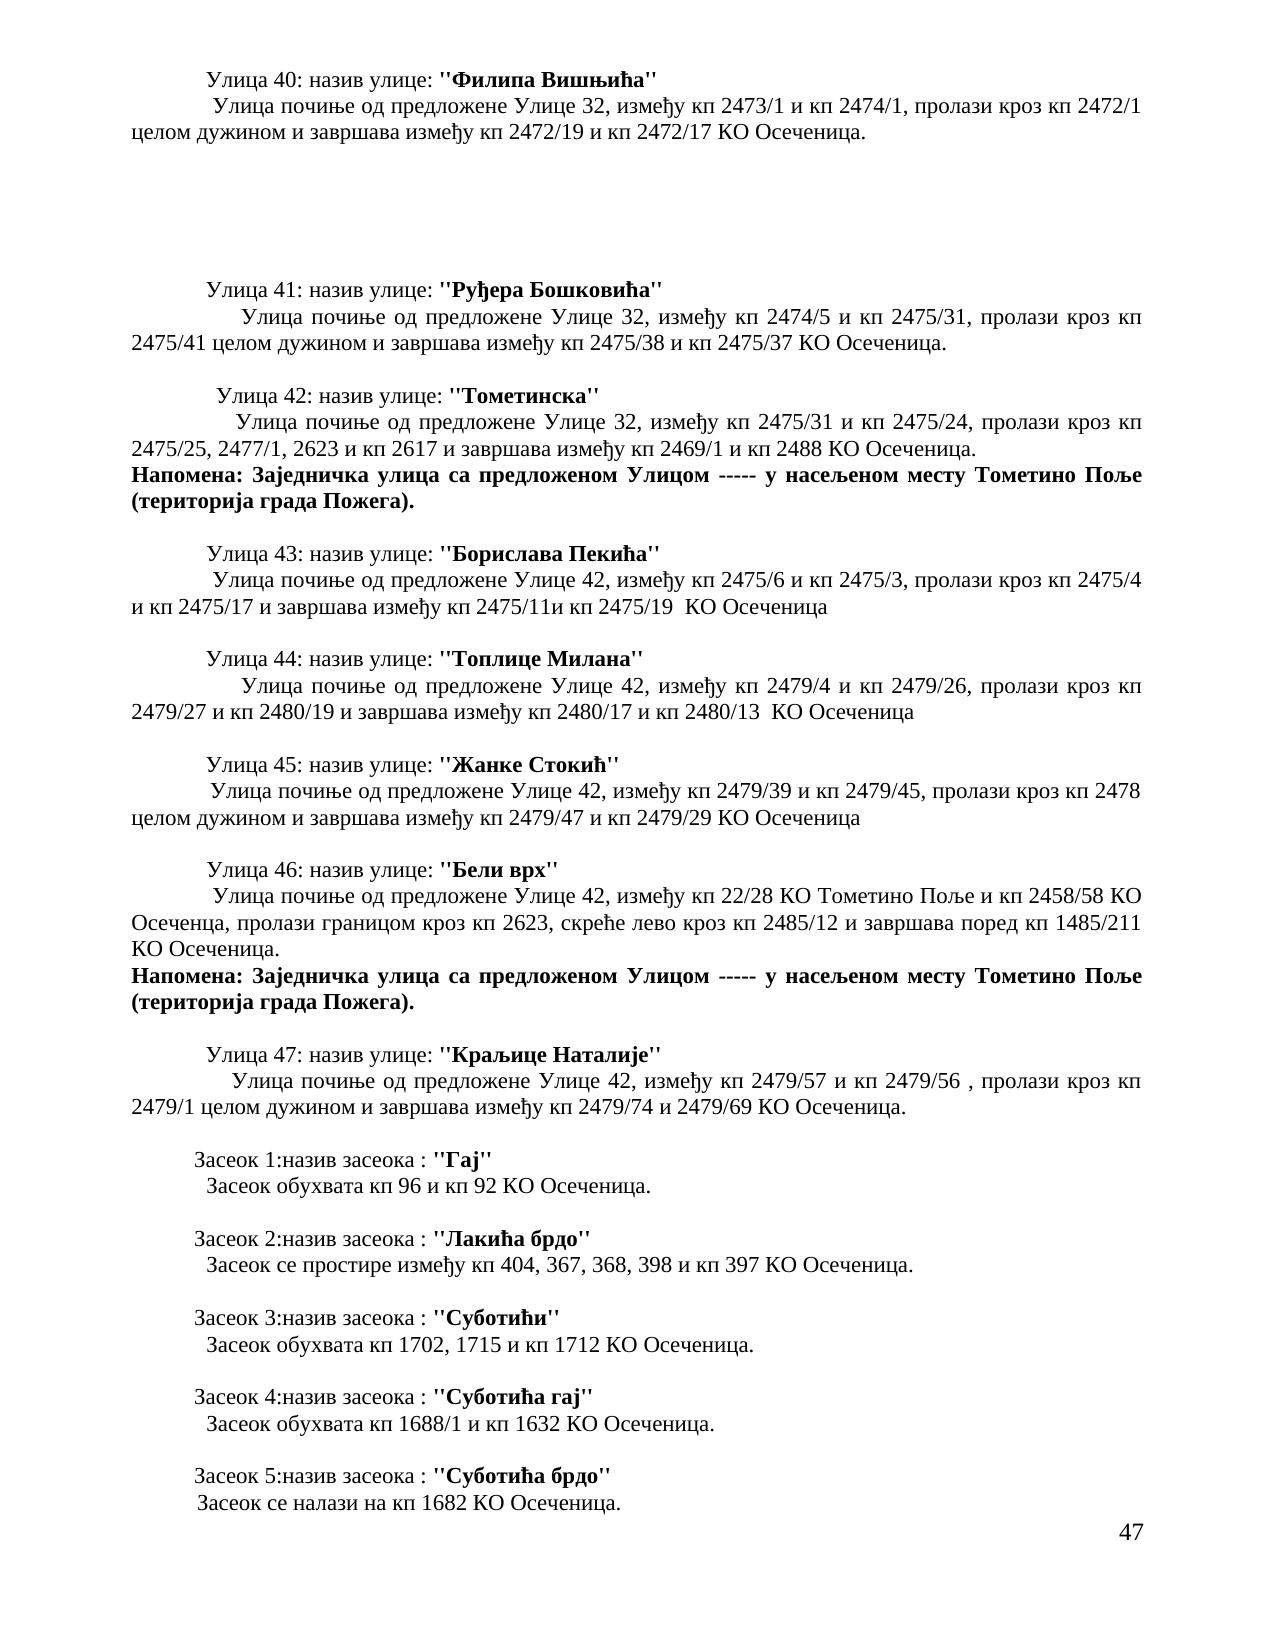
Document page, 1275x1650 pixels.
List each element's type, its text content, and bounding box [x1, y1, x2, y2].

text Улица почиње од предложене Улице 42, између кп 2475/6 и кп 2475/3, пролази кроз кп 2475/4 и кп 2475/17 и завршава између кп 2475/11и кп 2475/19 КО Осеченица [131, 566, 1144, 619]
text Засеок 3:назив засеока : ''Суботићи'' [131, 1304, 1144, 1331]
text Улица почиње од предложене Улице 32, између кп 2474/5 и кп 2475/31, пролази кроз кп 2475/41 целом дужином и завршава између кп 2475/38 и кп 2475/37 КО Осеченица. [131, 303, 1144, 356]
text Улица почиње од предложене Улице 32, између кп 2473/1 и кп 2474/1, пролази кроз кп 2472/1 целом дужином и завршава између кп 2472/19 и кп 2472/17 КО Осеченица. [131, 92, 1144, 145]
text Улица 44: назив улице: ''Топлице Милана'' [131, 645, 1144, 672]
text Засеок 5:назив засеока : ''Суботића брдо'' [131, 1462, 1144, 1489]
text Напомена: Заједничка улица са предложеном Улицом ----- у насељеном месту Тометино Поље (територија града Пожега). [131, 962, 1144, 1014]
text Улица 40: назив улице: ''Филипа Вишњића'' [131, 66, 1144, 92]
text Напомена: Заједничка улица са предложеном Улицом ----- у насељеном месту Тометино Поље (територија града Пожега). [131, 461, 1144, 514]
text Улица 46: назив улице: ''Бели врх'' [131, 856, 1144, 883]
text Засеок 2:назив засеока : ''Лакића брдо'' [131, 1225, 1144, 1252]
text Улица почиње од предложене Улице 42, између кп 22/28 КО Тометино Поље и кп 2458/58 КО Осеченца, пролази границом кроз кп 2623, скреће лево кроз кп 2485/12 и завршава поред кп 1485/211 КО Осеченица. [131, 883, 1144, 962]
text Засеок 4:назив засеока : ''Суботића гај'' [131, 1383, 1144, 1410]
text Улица почиње од предложене Улице 42, између кп 2479/39 и кп 2479/45, пролази кроз кп 2478 целом дужином и завршава између кп 2479/47 и кп 2479/29 КО Осеченица [131, 777, 1144, 830]
text Улица почиње од предложене Улице 42, између кп 2479/4 и кп 2479/26, пролази кроз кп 2479/27 и кп 2480/19 и завршава између кп 2480/17 и кп 2480/13 КО Осеченица [131, 672, 1144, 724]
text Засеок обухвата кп 96 и кп 92 КО Осеченица. [131, 1172, 1144, 1199]
text Засеок 1:назив засеока : ''Гај'' [131, 1146, 1144, 1172]
text Засеок се налази на кп 1682 КО Осеченица. [197, 1489, 1144, 1515]
text Улица почиње од предложене Улице 42, између кп 2479/57 и кп 2479/56 , пролази кроз кп 2479/1 целом дужином и завршава између кп 2479/74 и 2479/69 КО Осеченица. [131, 1067, 1144, 1120]
text Улица 45: назив улице: ''Жанке Стокић'' [131, 751, 1144, 777]
text Улица 47: назив улице: ''Краљице Наталије'' [131, 1041, 1144, 1067]
text Засеок се простире између кп 404, 367, 368, 398 и кп 397 КО Осеченица. [131, 1252, 1144, 1278]
text Улица 41: назив улице: ''Руђера Бошковића'' [131, 276, 1144, 303]
text Засеок обухвата кп 1688/1 и кп 1632 КО Осеченица. [131, 1410, 1144, 1436]
text Улица 43: назив улице: ''Борислава Пекића'' [131, 540, 1144, 566]
text Засеок обухвата кп 1702, 1715 и кп 1712 КО Осеченица. [131, 1331, 1144, 1357]
text Улица 42: назив улице: ''Тометинска'' [131, 382, 1144, 408]
text Улица почиње од предложене Улице 32, између кп 2475/31 и кп 2475/24, пролази кроз кп 2475/25, 2477/1, 2623 и кп 2617 и завршава између кп 2469/1 и кп 2488 КО Осеченица. [131, 408, 1144, 461]
